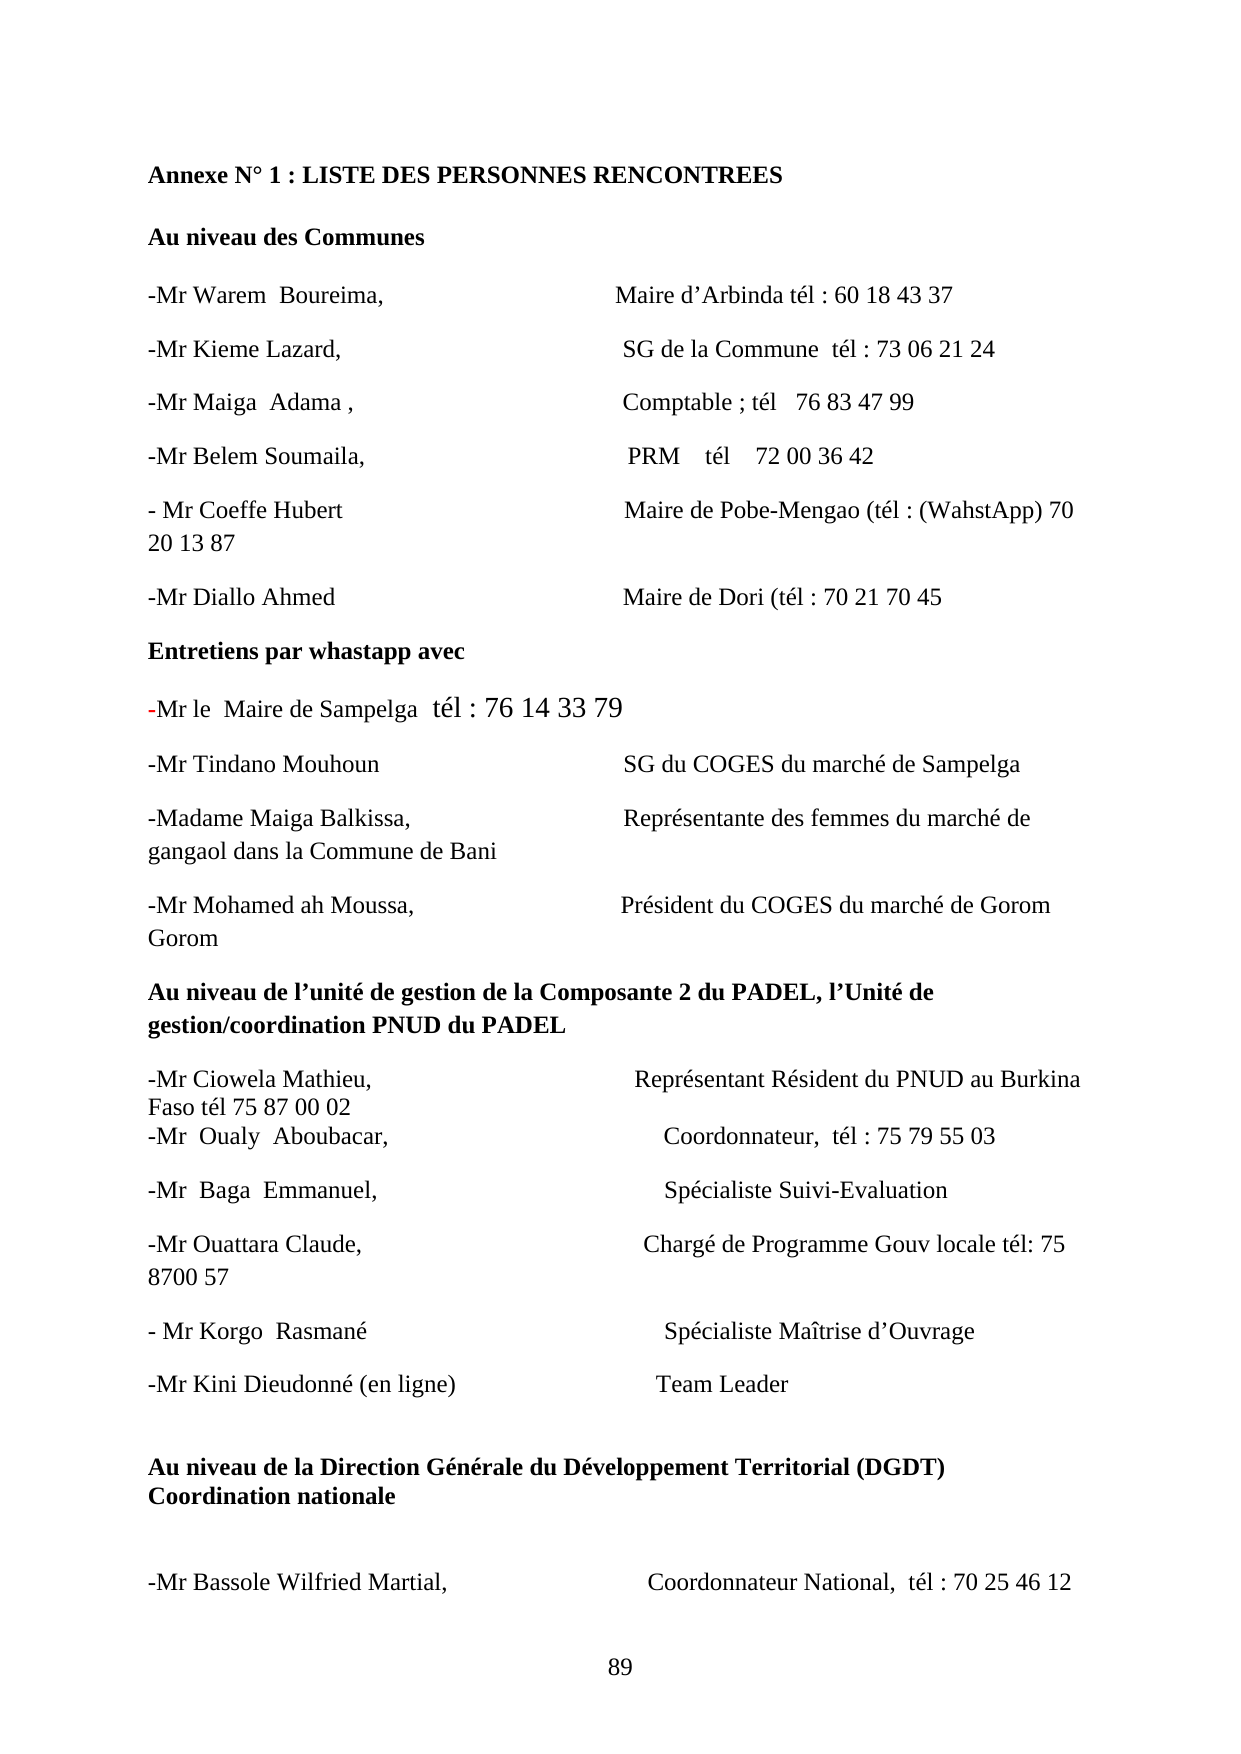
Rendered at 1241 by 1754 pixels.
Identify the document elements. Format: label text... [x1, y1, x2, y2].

text -Mr Tindano Mouhoun SG du COGES du marché de Sampelga [148, 749, 1093, 778]
text -Mr Oualy Aboubacar, Coordonnateur, tél : 75 79 55 03 [148, 1121, 1093, 1150]
text -Mr Kieme Lazard, SG de la Commune tél : 73 06 21 24 [148, 334, 1093, 362]
text -Mr Ciowela Mathieu, Représentant Résident du PNUD au Burkina Faso tél 75 87 00 02 [148, 1064, 1093, 1121]
text -Mr Mohamed ah Moussa, Président du COGES du marché de Gorom Gorom [148, 890, 1093, 952]
text -Mr Bassole Wilfried Martial, Coordonnateur National, tél : 70 25 46 12 [148, 1567, 1093, 1596]
text Annexe N° 1 : LISTE DES PERSONNES RENCONTREES [148, 160, 1063, 189]
text -Mr Belem Soumaila, PRM tél 72 00 36 42 [148, 441, 1093, 470]
text -Madame Maiga Balkissa, Représentante des femmes du marché de gangaol dans la Commune de Bani [148, 803, 1093, 865]
text -Mr le Maire de Sampelga tél : 76 14 33 79 [148, 690, 1093, 723]
text -Mr Warem Boureima, Maire d’Arbinda tél : 60 18 43 37 [148, 280, 1093, 308]
text Au niveau des Communes [148, 222, 1093, 251]
text -Mr Ouattara Claude, Chargé de Programme Gouv locale tél: 75 8700 57 [148, 1229, 1093, 1291]
text Au niveau de la Direction Générale du Développement Territorial (DGDT) Coordination nationale [148, 1452, 1093, 1510]
text Au niveau de l’unité de gestion de la Composante 2 du PADEL, l’Unité de gestion/coordination PNUD du PADEL [148, 977, 1093, 1038]
text -Mr Maiga Adama , Comptable ; tél 76 83 47 99 [148, 387, 1093, 416]
text - Mr Coeffe Hubert Maire de Pobe-Mengao (tél : (WahstApp) 70 20 13 87 [148, 495, 1093, 557]
text -Mr Diallo Ahmed Maire de Dori (tél : 70 21 70 45 [148, 582, 1093, 611]
text - Mr Korgo Rasmané Spécialiste Maîtrise d’Ouvrage [148, 1316, 1093, 1344]
text Entretiens par whastapp avec [148, 636, 1093, 665]
text -Mr Kini Dieudonné (en ligne) Team Leader [148, 1369, 1093, 1398]
text -Mr Baga Emmanuel, Spécialiste Suivi-Evaluation [148, 1175, 1093, 1204]
